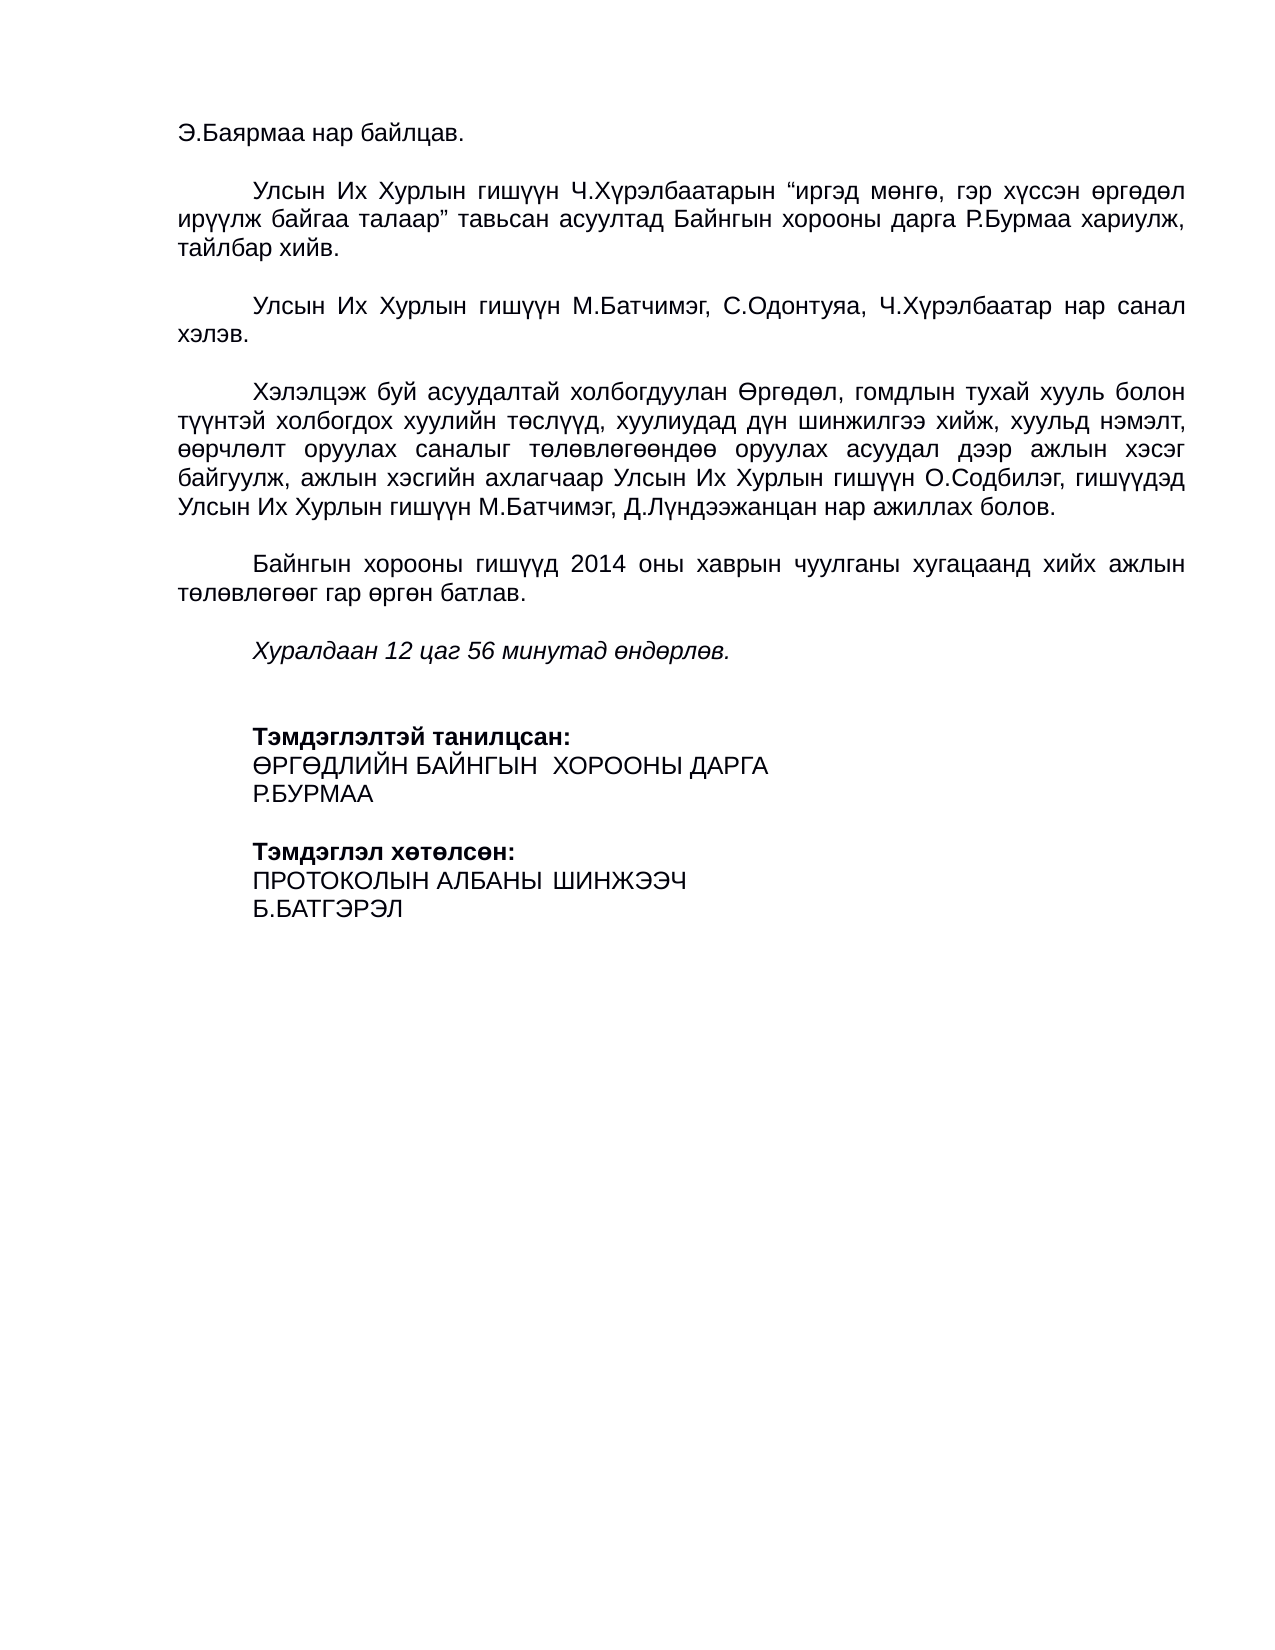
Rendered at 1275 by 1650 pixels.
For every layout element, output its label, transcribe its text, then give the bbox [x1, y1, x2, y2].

text Улсын Их Хурлын гишүүн Ч.Хүрэлбаатарын “иргэд мөнгө, гэр хүссэн өргөдөл ирүүлж байгаа талаар” тавьсан асуултад Байнгын хорооны дарга Р.Бурмаа хариулж, тайлбар хийв. [177, 176, 1186, 262]
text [177, 118, 1186, 147]
text ӨРГӨДЛИЙН БАЙНГЫН ХОРООНЫ ДАРГА Р.БУРМАА [177, 751, 1186, 808]
text Хэлэлцэж буй асуудалтай холбогдуулан Өргөдөл, гомдлын тухай хууль болон түүнтэй холбогдох хуулийн төслүүд, хуулиудад дүн шинжилгээ хийж, хуульд нэмэлт, өөрчлөлт оруулах саналыг төлөвлөгөөндөө оруулах асуудал дээр ажлын хэсэг байгуулж, ажлын хэсгийн ахлагчаар Улсын Их Хурлын гишүүн О.Содбилэг, гишүүдэд Улсын Их Хурлын гишүүн М.Батчимэг, Д.Лүндээжанцан нар ажиллах болов. [177, 377, 1186, 521]
text Хуралдаан 12 цаг 56 минутад өндөрлөв. [177, 636, 1186, 664]
text Тэмдэглэл хөтөлсөн: [177, 837, 1186, 866]
text Тэмдэглэлтэй танилцсан: [177, 722, 1186, 751]
text Улсын Их Хурлын гишүүн М.Батчимэг, С.Одонтуяа, Ч.Хүрэлбаатар нар санал хэлэв. [177, 291, 1186, 348]
text ПРОТОКОЛЫН АЛБАНЫ ШИНЖЭЭЧ Б.БАТГЭРЭЛ [177, 866, 1186, 923]
text Байнгын хорооны гишүүд 2014 оны хаврын чуулганы хугацаанд хийх ажлын төлөвлөгөөг гар өргөн батлав. [177, 549, 1186, 607]
